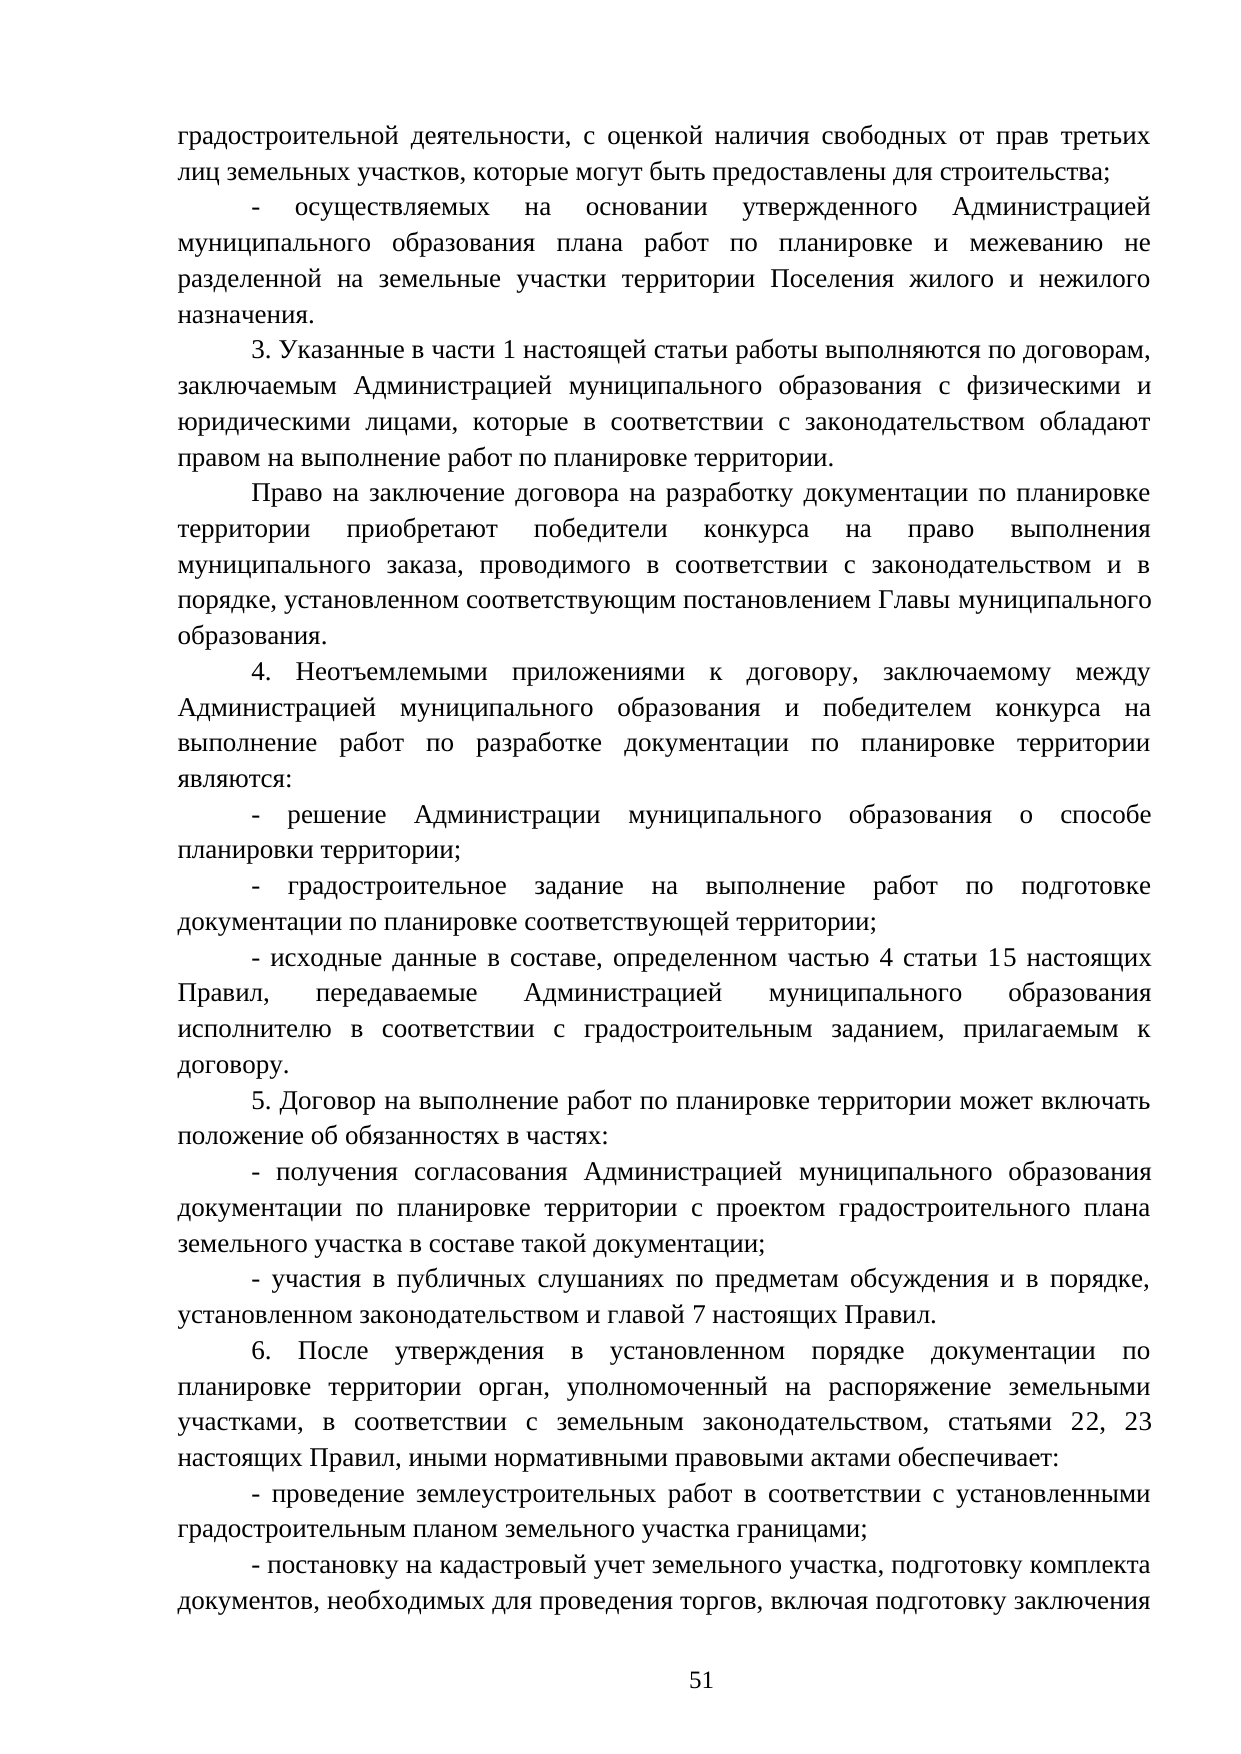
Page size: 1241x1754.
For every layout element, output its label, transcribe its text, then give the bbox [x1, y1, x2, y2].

text 5. Договор на выполнение работ по планировке территории может включать положение об обязанностях в частях: [177, 1084, 1152, 1151]
text - участия в публичных слушаниях по предметам обсуждения и в порядке, установленном законодательством и главой 7 настоящих Правил. [177, 1262, 1152, 1329]
text - получения согласования Администрацией муниципального образования документации по планировке территории с проектом градостроительного плана земельного участка в составе такой документации; [177, 1155, 1152, 1258]
text 4. Неотъемлемыми приложениями к договору, заключаемому между Администрацией муниципального образования и победителем конкурса на выполнение работ по разработке документации по планировке территории являются: [177, 655, 1152, 793]
text - решение Администрации муниципального образования о способе планировки территории; [177, 798, 1152, 865]
text - осуществляемых на основании утвержденного Администрацией муниципального образования плана работ по планировке и межеванию не разделенной на земельные участки территории Поселения жилого и нежилого назначения. [177, 191, 1152, 329]
text - градостроительное задание на выполнение работ по подготовке документации по планировке соответствующей территории; [177, 869, 1152, 936]
text 3. Указанные в части 1 настоящей статьи работы выполняются по договорам, заключаемым Администрацией муниципального образования с физическими и юридическими лицами, которые в соответствии с законодательством обладают правом на выполнение работ по планировке территории. [177, 333, 1152, 472]
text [177, 119, 1152, 186]
text - исходные данные в составе, определенном частью 4 статьи 15 настоящих Правил, передаваемые Администрацией муниципального образования исполнителю в соответствии с градостроительным заданием, прилагаемым к договору. [177, 941, 1152, 1079]
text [177, 1548, 1152, 1615]
text Право на заключение договора на разработку документации по планировке территории приобретают победители конкурса на право выполнения муниципального заказа, проводимого в соответствии с законодательством и в порядке, установленном соответствующим постановлением Главы муниципального образования. [177, 476, 1152, 650]
text - проведение землеустроительных работ в соответствии с установленными градостроительным планом земельного участка границами; [177, 1477, 1152, 1544]
text 6. После утверждения в установленном порядке документации по планировке территории орган, уполномоченный на распоряжение земельными участками, в соответствии с земельным законодательством, статьями 22, 23 настоящих Правил, иными нормативными правовыми актами обеспечивает: [177, 1334, 1152, 1472]
